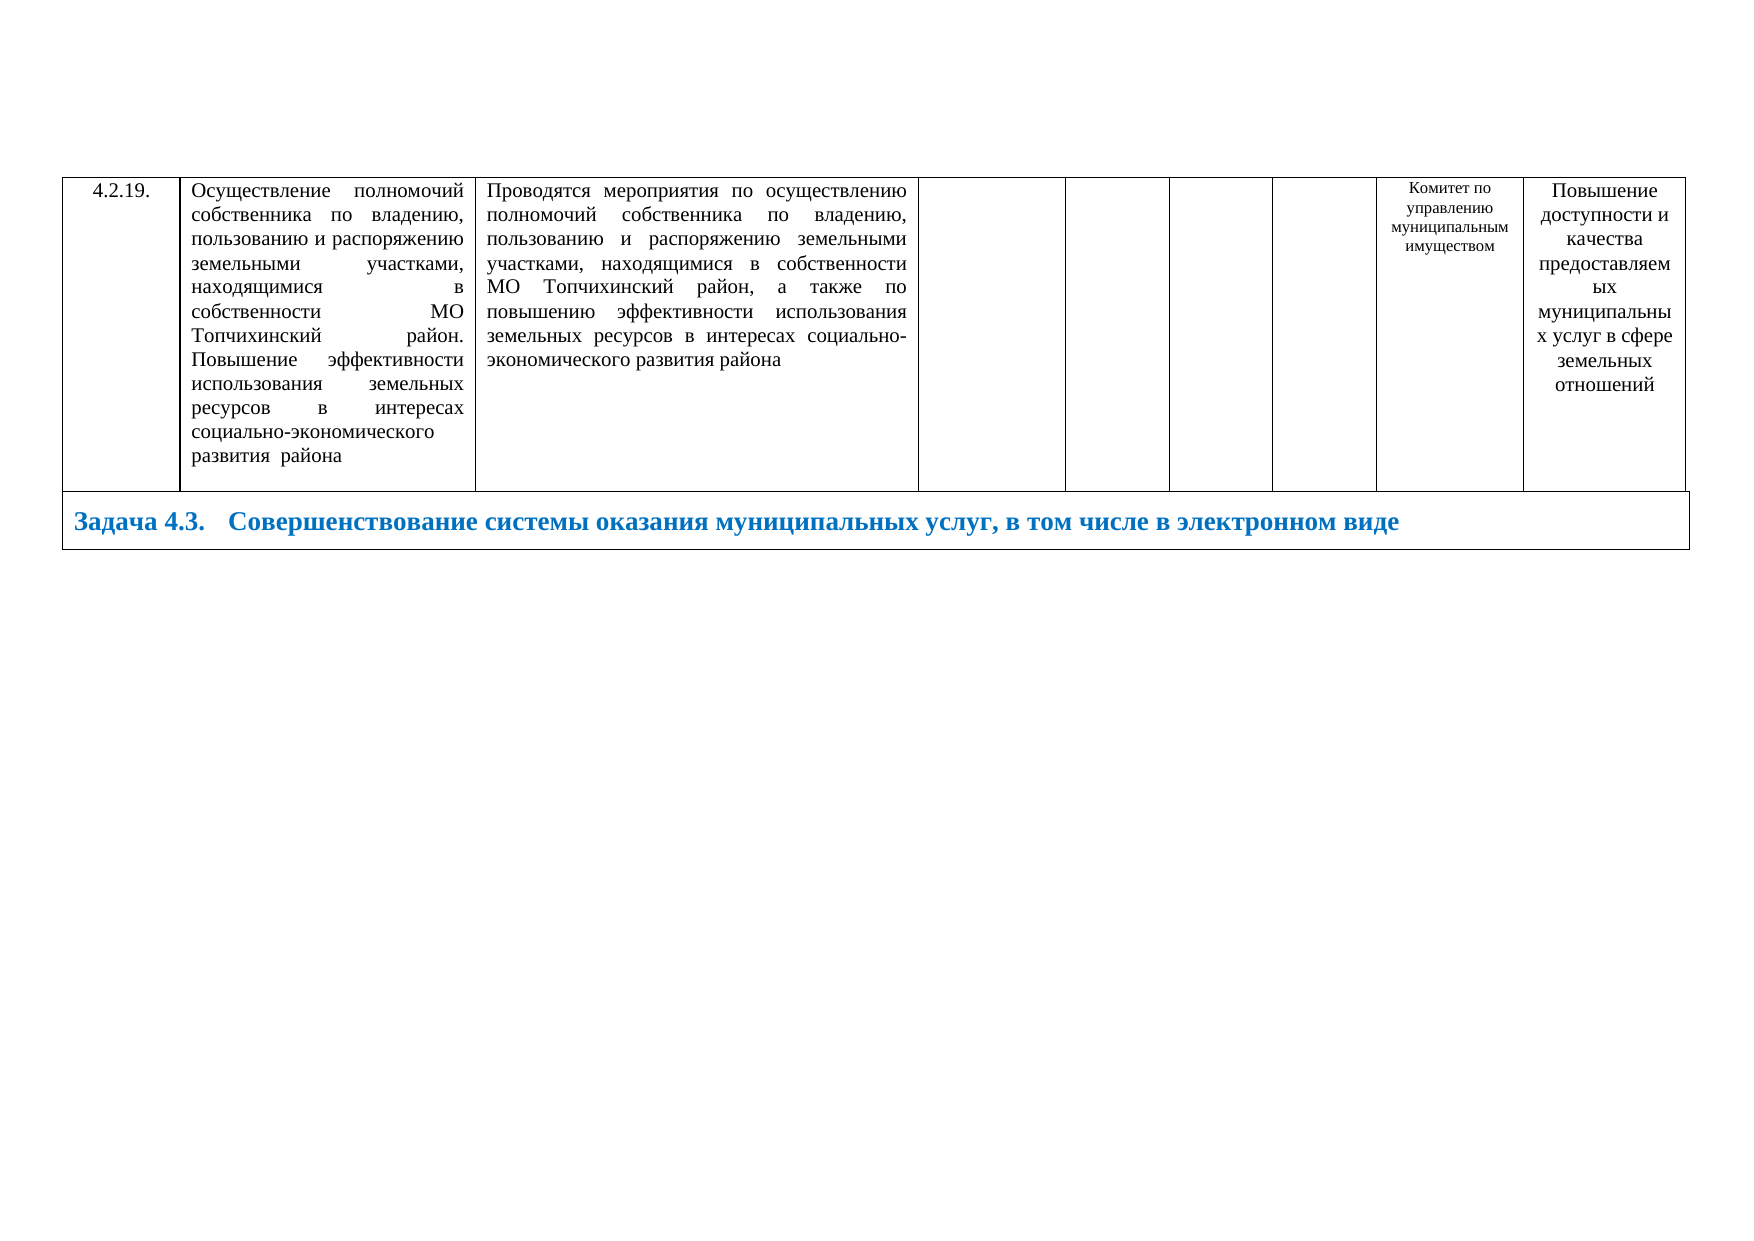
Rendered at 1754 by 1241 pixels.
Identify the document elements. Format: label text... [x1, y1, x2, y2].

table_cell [1377, 178, 1523, 491]
table_cell [1066, 178, 1169, 491]
table_cell 4.2.19. [63, 178, 179, 491]
table_cell Проводятся мероприятия по осуществлению полномочий собственника по владению, пользованию и распоряжению земельными участками, находящимися в собственности МО Топчихинский район, а также по повышению эффективности использования земельных ресурсов в интересах социально-экономического развития района [476, 178, 918, 491]
table_cell [919, 178, 1065, 491]
table_cell [1170, 178, 1272, 491]
table_cell [1273, 178, 1376, 491]
table_cell Повышение доступности и качества предоставляемых муниципальных услуг в сфере земельных отношений [1524, 178, 1685, 491]
table_cell Задача 4.3. Совершенствование системы оказания муниципальных услуг, в том числе в электронном виде [63, 492, 1689, 549]
table_cell Осуществление полномочий собственника по владению, пользованию и распоряжению земельными участками, находящимися в собственности МО Топчихинский район. Повышение эффективности использования земельных ресурсов в интересах социально-экономического развития района [181, 178, 475, 491]
